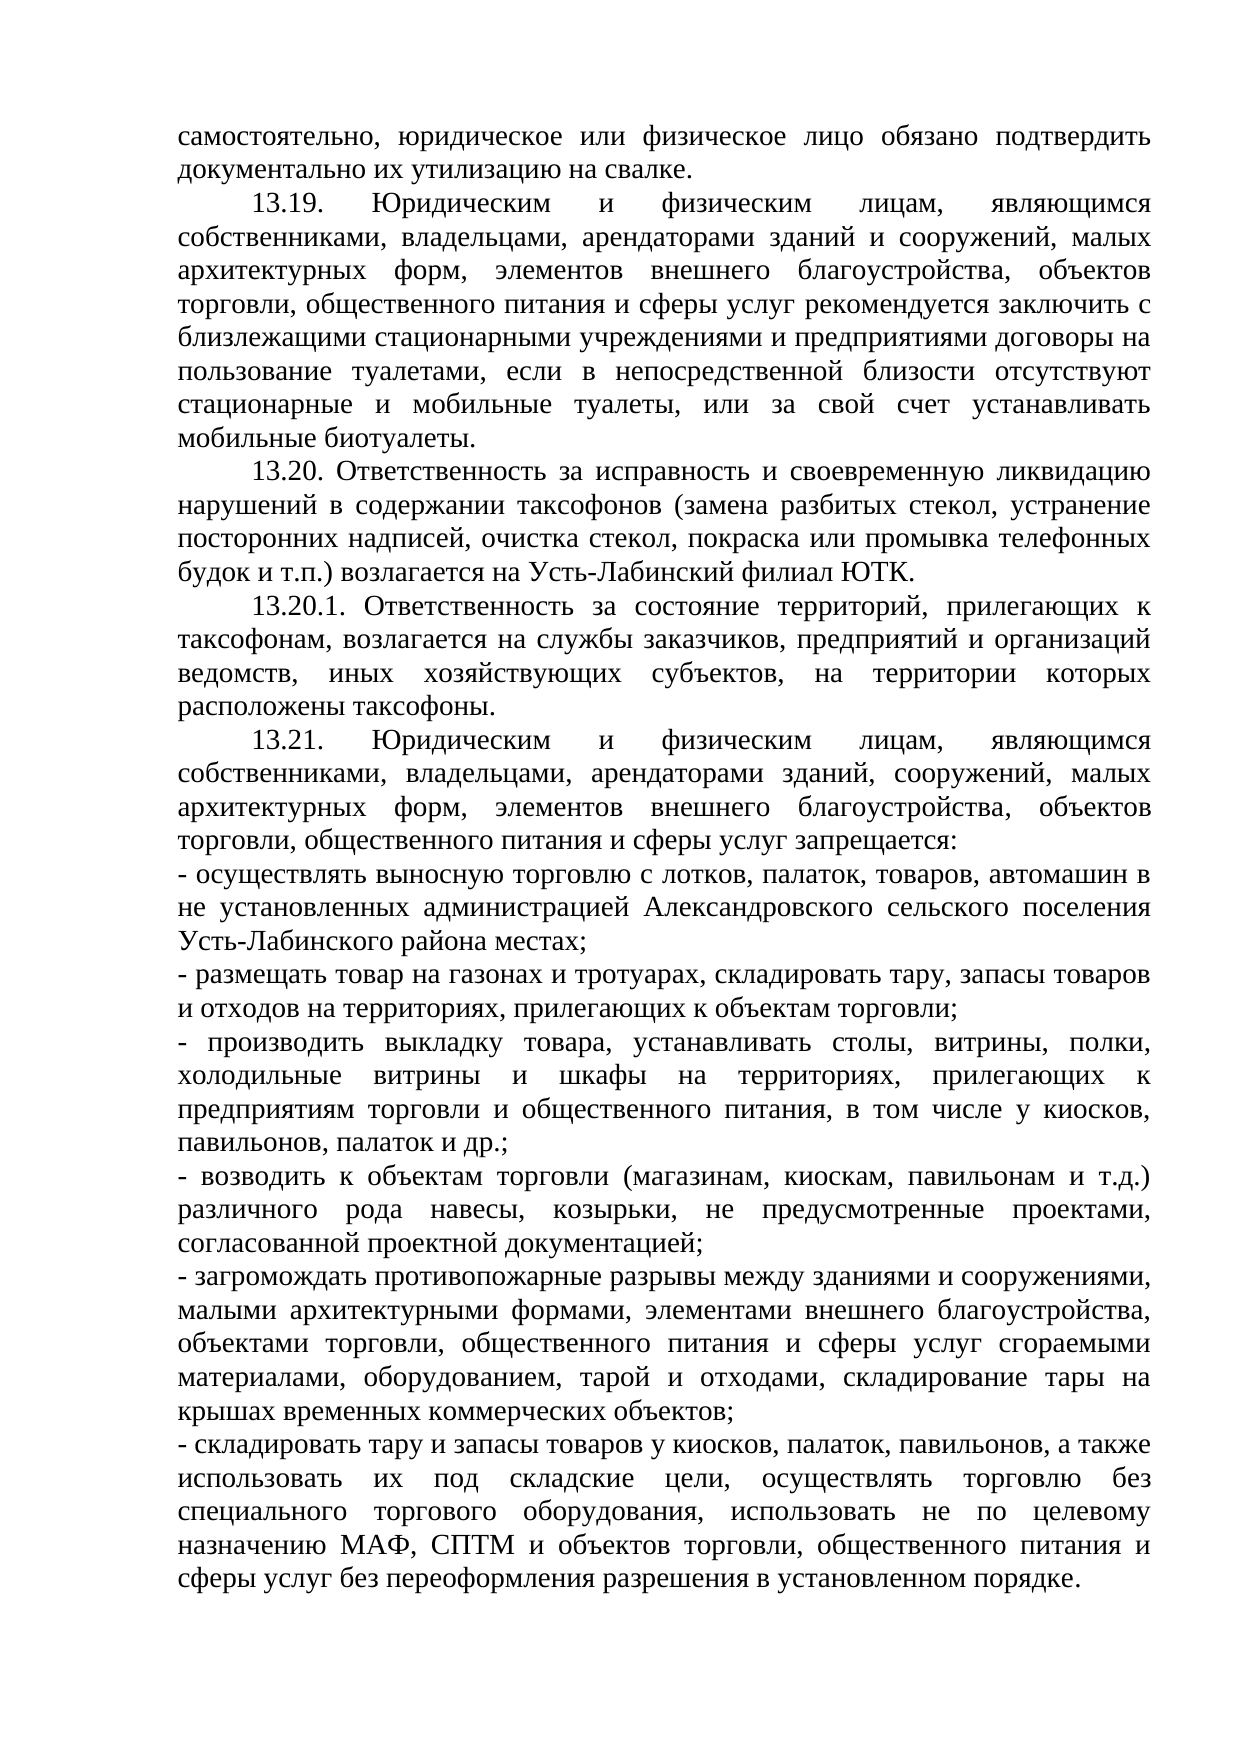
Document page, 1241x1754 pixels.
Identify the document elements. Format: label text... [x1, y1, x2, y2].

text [177, 118, 1152, 185]
text - производить выкладку товара, устанавливать столы, витрины, полки, холодильные витрины и шкафы на территориях, прилегающих к предприятиям торговли и общественного питания, в том числе у киосков, павильонов, палаток и др.; [177, 1024, 1152, 1158]
text 13.21. Юридическим и физическим лицам, являющимся собственниками, владельцами, арендаторами зданий, сооружений, малых архитектурных форм, элементов внешнего благоустройства, объектов торговли, общественного питания и сферы услуг запрещается: [177, 722, 1152, 856]
text - размещать товар на газонах и тротуарах, складировать тару, запасы товаров и отходов на территориях, прилегающих к объектам торговли; [177, 957, 1152, 1024]
text - загромождать противопожарные разрывы между зданиями и сооружениями, малыми архитектурными формами, элементами внешнего благоустройства, объектами торговли, общественного питания и сферы услуг сгораемыми материалами, оборудованием, тарой и отходами, складирование тары на крышах временных коммерческих объектов; [177, 1258, 1152, 1426]
text - возводить к объектам торговли (магазинам, киоскам, павильонам и т.д.) различного рода навесы, козырьки, не предусмотренные проектами, согласованной проектной документацией; [177, 1158, 1152, 1258]
text 13.20.1. Ответственность за состояние территорий, прилегающих к таксофонам, возлагается на службы заказчиков, предприятий и организаций ведомств, иных хозяйствующих субъектов, на территории которых расположены таксофоны. [177, 588, 1152, 722]
text - осуществлять выносную торговлю с лотков, палаток, товаров, автомашин в не установленных администрацией Александровского сельского поселения Усть-Лабинского района местах; [177, 856, 1152, 957]
text - складировать тару и запасы товаров у киосков, палаток, павильонов, а также использовать их под складские цели, осуществлять торговлю без специального торгового оборудования, использовать не по целевому назначению МАФ, СПТМ и объектов торговли, общественного питания и сферы услуг без переоформления разрешения в установленном порядке. [177, 1426, 1152, 1594]
text 13.19. Юридическим и физическим лицам, являющимся собственниками, владельцами, арендаторами зданий и сооружений, малых архитектурных форм, элементов внешнего благоустройства, объектов торговли, общественного питания и сферы услуг рекомендуется заключить с близлежащими стационарными учреждениями и предприятиями договоры на пользование туалетами, если в непосредственной близости отсутствуют стационарные и мобильные туалеты, или за свой счет устанавливать мобильные биотуалеты. [177, 185, 1152, 453]
text 13.20. Ответственность за исправность и своевременную ликвидацию нарушений в содержании таксофонов (замена разбитых стекол, устранение посторонних надписей, очистка стекол, покраска или промывка телефонных будок и т.п.) возлагается на Усть-Лабинский филиал ЮТК. [177, 453, 1152, 588]
